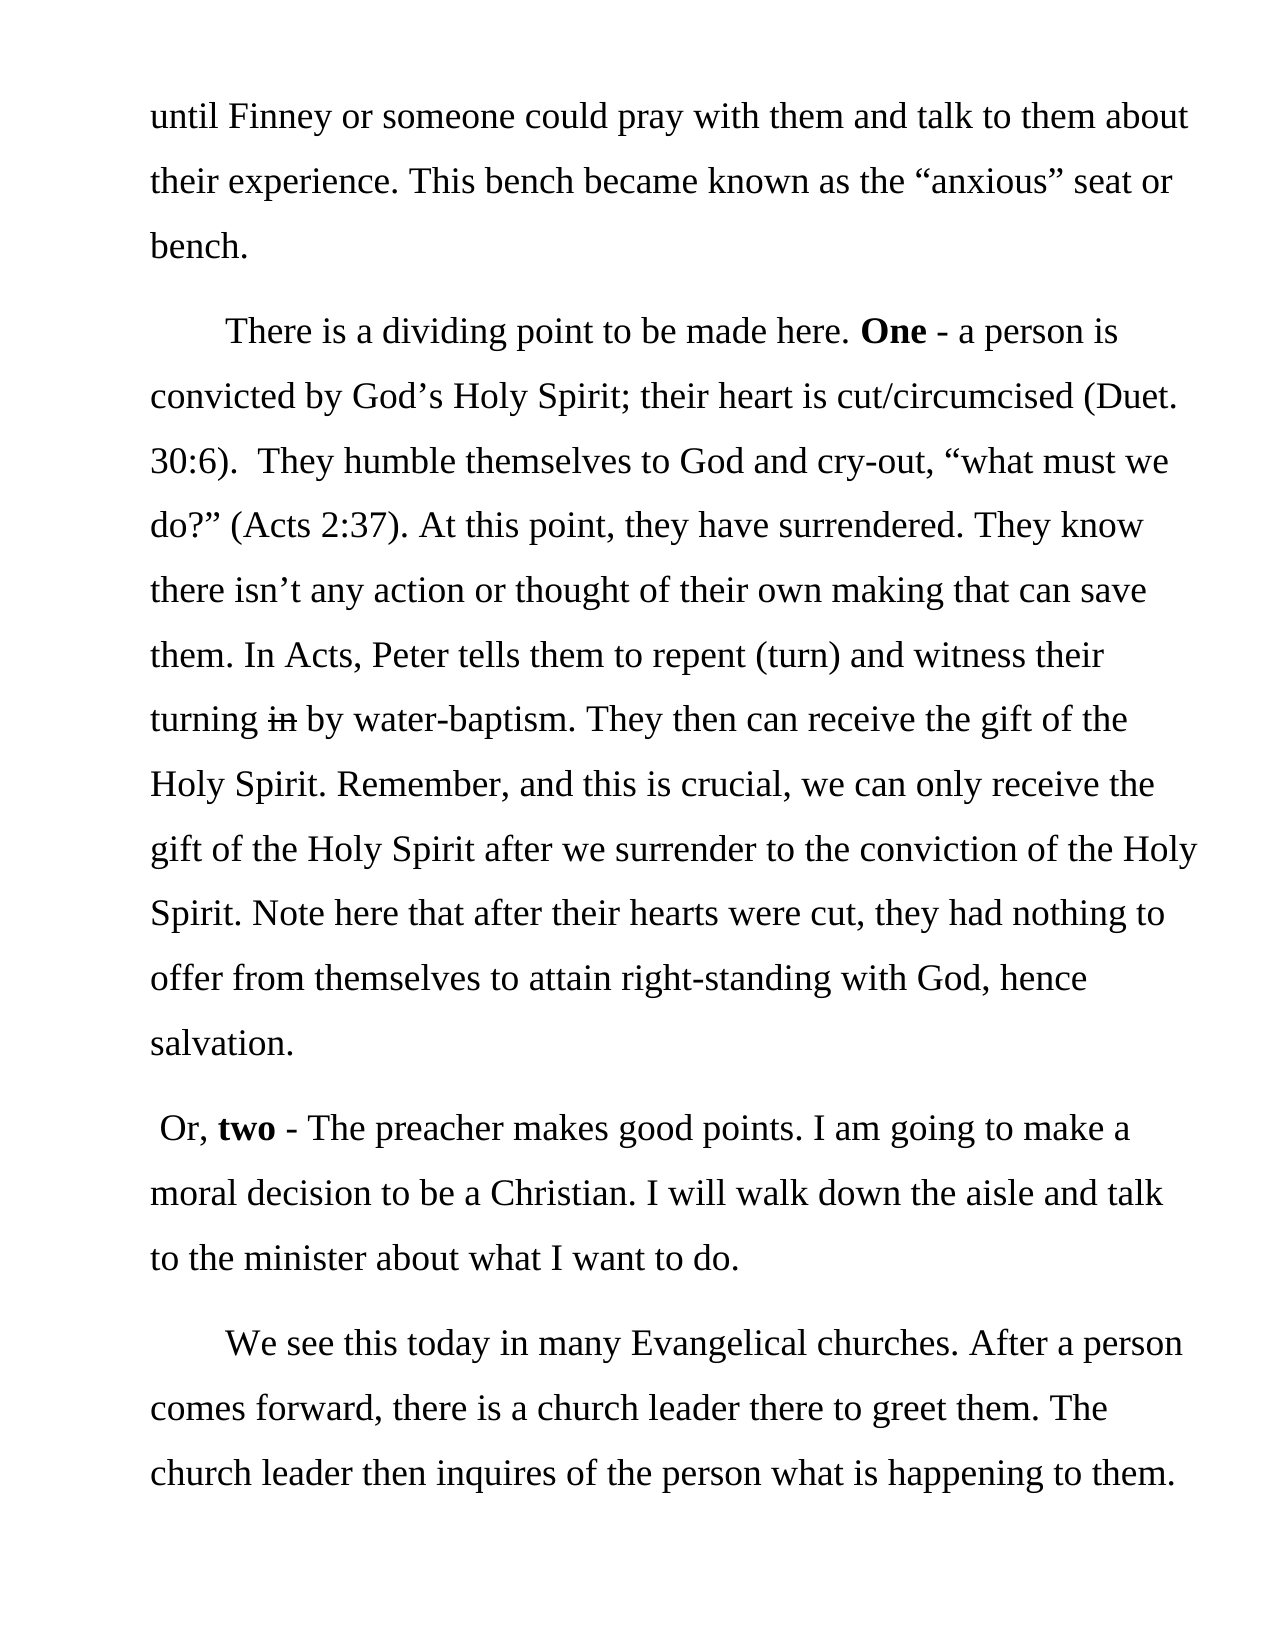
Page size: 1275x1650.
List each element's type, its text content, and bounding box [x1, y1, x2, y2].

text There is a dividing point to be made here. One - a person is convicted by God’s Holy Spirit; their heart is cut/circumcised (Duet. 30:6). They humble themselves to God and cry-out, “what must we do?” (Acts 2:37). At this point, they have surrendered. They know there isn’t any action or thought of their own making that can save them. In Acts, Peter tells them to repent (turn) and witness their turning in by water-baptism. They then can receive the gift of the Holy Spirit. Remember, and this is crucial, we can only receive the gift of the Holy Spirit after we surrender to the conviction of the Holy Spirit. Note here that after their hearts were cut, they had nothing to offer from themselves to attain right-standing with God, hence salvation. [150, 309, 1200, 1063]
text Or, two - The preacher makes good points. I am going to make a moral decision to be a Christian. I will walk down the aisle and talk to the minister about what I want to do. [150, 1106, 1200, 1278]
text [150, 94, 1200, 266]
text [150, 1321, 1200, 1493]
